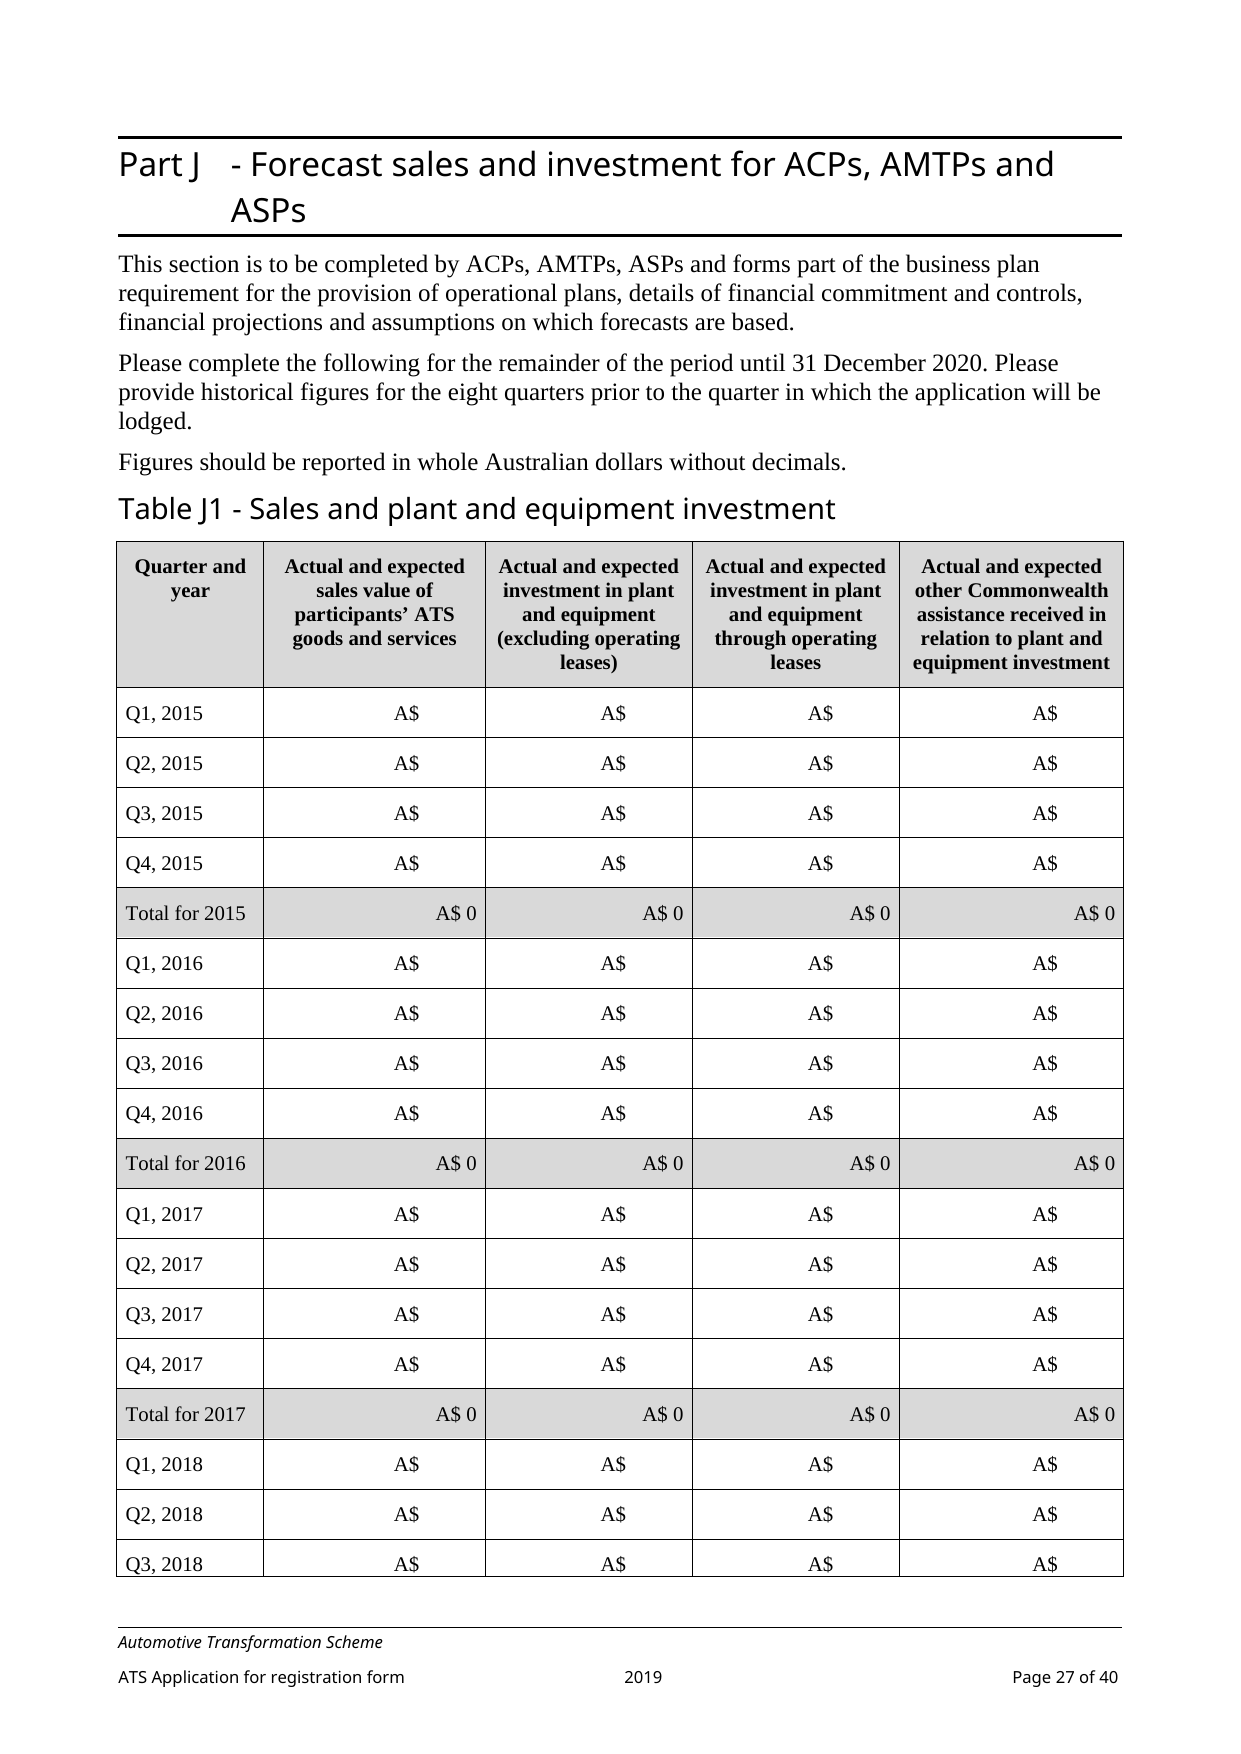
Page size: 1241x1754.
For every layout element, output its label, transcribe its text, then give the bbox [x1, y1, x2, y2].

table_cell A$ 0 [486, 888, 692, 937]
table_cell A$ [693, 989, 899, 1038]
table_cell Q3, 2016 [117, 1039, 263, 1088]
table_cell A$ [900, 1339, 1123, 1388]
text Please complete the following for the remainder of the period until 31 December 2020. Please provide historical figures for the eight quarters prior to the quarter in which the application will be lodged. [118, 348, 1122, 434]
table_cell A$ [900, 1490, 1123, 1539]
table_cell Q4, 2016 [117, 1089, 263, 1138]
table_cell A$ [693, 1189, 899, 1238]
table_cell A$ [264, 838, 485, 887]
table_cell A$ 0 [900, 888, 1123, 937]
table_cell A$ [900, 939, 1123, 987]
table_cell A$ [900, 1039, 1123, 1088]
table_cell A$ [693, 1540, 899, 1576]
table_cell A$ [693, 1339, 899, 1388]
table_cell A$ [486, 1289, 692, 1338]
table_cell A$ [264, 1189, 485, 1238]
table_cell Q2, 2018 [117, 1490, 263, 1539]
subtitle Part J - Forecast sales and investment for ACPs, AMTPs and ASPs [118, 139, 1122, 234]
table_header Actual and expected investment in plant and equipment through operating leases [693, 542, 899, 687]
table_cell A$ [486, 1339, 692, 1388]
table_cell A$ [900, 688, 1123, 737]
table_cell A$ [486, 1540, 692, 1576]
table_cell A$ [486, 788, 692, 837]
table_cell A$ [486, 1189, 692, 1238]
table_cell A$ [693, 788, 899, 837]
table_cell A$ [264, 738, 485, 787]
table_cell A$ [693, 1039, 899, 1088]
table_cell A$ [900, 838, 1123, 887]
table_cell A$ 0 [693, 1139, 899, 1188]
table_cell A$ [693, 1490, 899, 1539]
table_cell Q1, 2015 [117, 688, 263, 737]
table_cell A$ [693, 1289, 899, 1338]
table_cell A$ [693, 838, 899, 887]
table_cell A$ 0 [900, 1139, 1123, 1188]
table_cell Q2, 2017 [117, 1239, 263, 1288]
table_cell Q2, 2015 [117, 738, 263, 787]
table_cell Total for 2017 [117, 1389, 263, 1438]
table_cell A$ [264, 1540, 485, 1576]
table_cell A$ [264, 1239, 485, 1288]
table_cell A$ 0 [693, 1389, 899, 1438]
table_cell A$ 0 [486, 1139, 692, 1188]
subtitle Table J1 - Sales and plant and equipment investment [118, 488, 1122, 528]
table_cell A$ [264, 1440, 485, 1488]
table_cell A$ [264, 1339, 485, 1388]
table_cell A$ 0 [264, 1139, 485, 1188]
table_cell A$ [693, 688, 899, 737]
table_cell Q3, 2018 [117, 1540, 263, 1576]
table_cell Q1, 2018 [117, 1440, 263, 1488]
table_cell A$ [264, 989, 485, 1038]
table_cell A$ 0 [693, 888, 899, 937]
table_cell A$ [264, 1490, 485, 1539]
table_cell Q3, 2017 [117, 1289, 263, 1338]
table_cell Q1, 2017 [117, 1189, 263, 1238]
table_cell A$ [900, 1440, 1123, 1488]
table_cell A$ 0 [486, 1389, 692, 1438]
table_header Actual and expected sales value of participants’ ATS goods and services [264, 542, 485, 687]
table_cell Q4, 2015 [117, 838, 263, 887]
table_cell A$ 0 [264, 1389, 485, 1438]
table_cell A$ [264, 688, 485, 737]
text Figures should be reported in whole Australian dollars without decimals. [118, 447, 1122, 476]
text This section is to be completed by ACPs, AMTPs, ASPs and forms part of the business plan requirement for the provision of operational plans, details of financial commitment and controls, financial projections and assumptions on which forecasts are based. [118, 249, 1122, 336]
table_cell A$ 0 [264, 888, 485, 937]
table_cell A$ [486, 1039, 692, 1088]
table_cell Q3, 2015 [117, 788, 263, 837]
table_header Actual and expected investment in plant and equipment (excluding operating leases) [486, 542, 692, 687]
table_cell A$ [264, 1089, 485, 1138]
table_cell Total for 2015 [117, 888, 263, 937]
table_cell A$ [486, 939, 692, 987]
table_cell A$ [900, 1289, 1123, 1338]
table_cell A$ [693, 738, 899, 787]
table_cell A$ [486, 1440, 692, 1488]
table_cell A$ [486, 688, 692, 737]
table_cell A$ [900, 738, 1123, 787]
table_cell A$ [486, 738, 692, 787]
table_cell A$ [900, 1239, 1123, 1288]
table_cell A$ [264, 1289, 485, 1338]
table_cell A$ [693, 1089, 899, 1138]
table_cell A$ [486, 1490, 692, 1539]
table_cell A$ [264, 1039, 485, 1088]
table_cell A$ [486, 838, 692, 887]
table_cell Q2, 2016 [117, 989, 263, 1038]
table_cell A$ [693, 1239, 899, 1288]
table_cell A$ [264, 939, 485, 987]
table_cell A$ [900, 989, 1123, 1038]
table_cell Total for 2016 [117, 1139, 263, 1188]
table_cell A$ [900, 788, 1123, 837]
table_cell A$ [900, 1089, 1123, 1138]
table_cell A$ [486, 989, 692, 1038]
table_cell A$ [486, 1239, 692, 1288]
table_cell A$ [900, 1540, 1123, 1576]
table_cell A$ [693, 939, 899, 987]
table_cell Q4, 2017 [117, 1339, 263, 1388]
table_cell A$ [486, 1089, 692, 1138]
table_cell A$ [900, 1189, 1123, 1238]
table_cell Q1, 2016 [117, 939, 263, 987]
table_cell A$ [693, 1440, 899, 1488]
table_header Actual and expected other Commonwealth assistance received in relation to plant and equipment investment [900, 542, 1123, 687]
table_header Quarter and year [117, 542, 263, 687]
table_cell A$ [264, 788, 485, 837]
table_cell A$ 0 [900, 1389, 1123, 1438]
